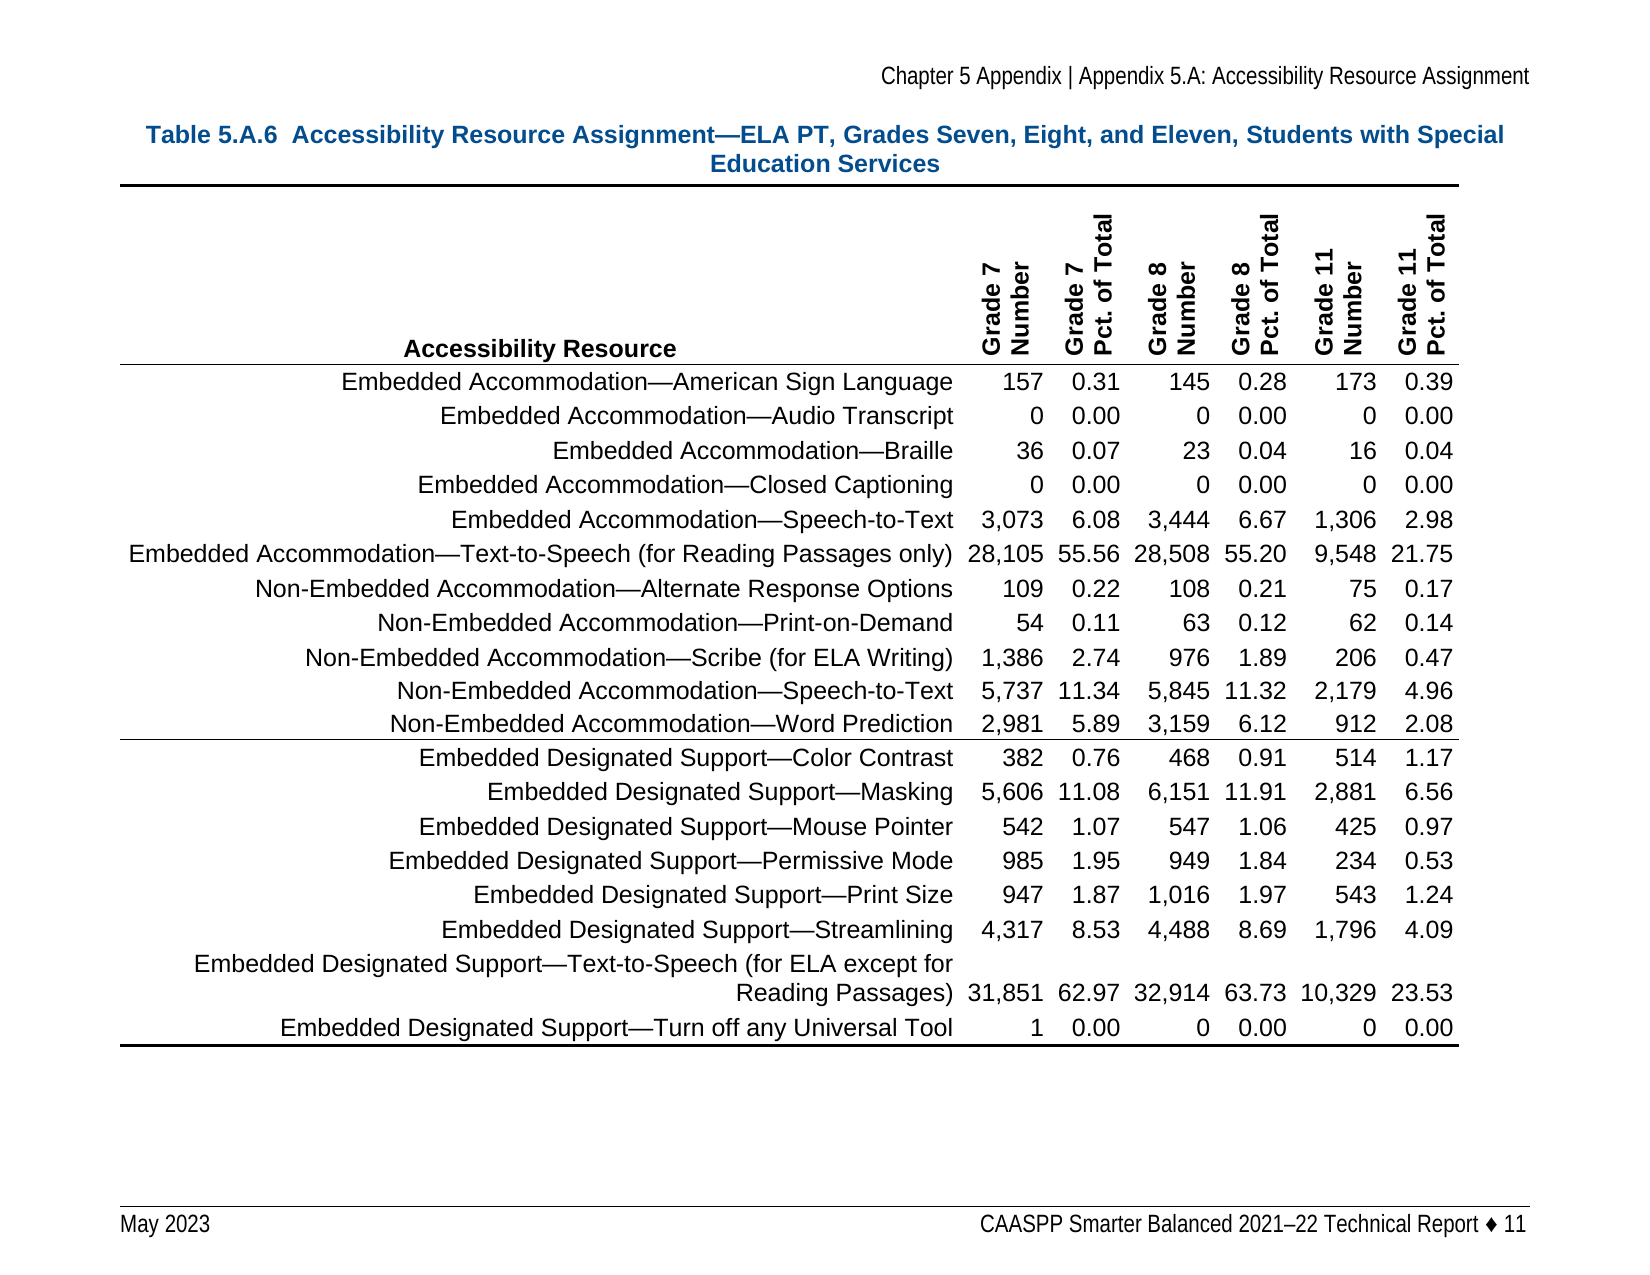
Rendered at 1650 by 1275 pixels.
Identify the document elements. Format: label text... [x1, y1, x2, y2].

table_header Grade 7 Pct. of Total [1050, 187, 1126, 364]
table_cell 0.31 [1050, 365, 1126, 398]
table_cell 6,151 [1126, 775, 1216, 808]
table_cell 1,386 [960, 641, 1050, 673]
table_cell 0.28 [1216, 365, 1293, 398]
table_cell 5,845 [1126, 674, 1216, 706]
table_cell 157 [960, 365, 1050, 398]
table_cell 542 [960, 810, 1050, 842]
table_cell 8.53 [1050, 913, 1126, 946]
table_cell 0.53 [1383, 844, 1459, 877]
table_cell Embedded Accommodation—Audio Transcript [120, 399, 960, 432]
table_cell 976 [1126, 641, 1216, 673]
table_cell 1,306 [1293, 503, 1383, 536]
table_cell 0 [1126, 1011, 1216, 1043]
table_cell 28,105 [960, 537, 1050, 570]
table_cell 0.11 [1050, 606, 1126, 639]
table_cell 55.56 [1050, 537, 1126, 570]
table_cell Non-Embedded Accommodation—Scribe (for ELA Writing) [120, 641, 960, 673]
table_cell 1.07 [1050, 810, 1126, 842]
table_cell 547 [1126, 810, 1216, 842]
table_cell 173 [1293, 365, 1383, 398]
table_cell 0.00 [1216, 468, 1293, 501]
table_cell 11.32 [1216, 674, 1293, 706]
table_cell 62 [1293, 606, 1383, 639]
table_cell Non-Embedded Accommodation—Alternate Response Options [120, 572, 960, 604]
table_cell 543 [1293, 878, 1383, 911]
table_cell 206 [1293, 641, 1383, 673]
table_cell 2,981 [960, 706, 1050, 739]
table_cell 4,317 [960, 913, 1050, 946]
table_cell 0 [1293, 399, 1383, 432]
table_cell 6.08 [1050, 503, 1126, 536]
table_cell 0 [1126, 468, 1216, 501]
table_cell 0.04 [1383, 434, 1459, 467]
table_cell 6.56 [1383, 775, 1459, 808]
table_cell 0 [1293, 1011, 1383, 1043]
table_header Grade 11 Pct. of Total [1383, 187, 1459, 364]
table_header Grade 11 Number [1293, 187, 1383, 364]
table_cell 0.17 [1383, 572, 1459, 604]
table_cell 36 [960, 434, 1050, 467]
table_cell 0.00 [1050, 1011, 1126, 1043]
table_cell 425 [1293, 810, 1383, 842]
table_cell 108 [1126, 572, 1216, 604]
table_cell 0.12 [1216, 606, 1293, 639]
table_cell 3,159 [1126, 706, 1216, 739]
table_cell 0.47 [1383, 641, 1459, 673]
table_cell 0.00 [1383, 399, 1459, 432]
table_cell 234 [1293, 844, 1383, 877]
table_cell Embedded Accommodation—Closed Captioning [120, 468, 960, 501]
text Table 5.A. Accessibility Resource Assignment—ELA PT, Grades Seven, Eight, and Eleven, Students with Special Education Services [120, 120, 1530, 177]
table_cell 145 [1126, 365, 1216, 398]
table_header Grade 8 Pct. of Total [1216, 187, 1293, 364]
table_cell 0.00 [1383, 468, 1459, 501]
table_cell Embedded Designated Support—Mouse Pointer [120, 810, 960, 842]
table_cell 949 [1126, 844, 1216, 877]
table_cell 0.91 [1216, 740, 1293, 773]
table_cell 2,179 [1293, 674, 1383, 706]
table_cell 3,073 [960, 503, 1050, 536]
table_cell 0 [1126, 399, 1216, 432]
table_cell 11.34 [1050, 674, 1126, 706]
table_cell 912 [1293, 706, 1383, 739]
table_cell 1.87 [1050, 878, 1126, 911]
table_cell 109 [960, 572, 1050, 604]
table_cell 55.20 [1216, 537, 1293, 570]
table_cell 11.08 [1050, 775, 1126, 808]
table_cell Embedded Designated Support—Masking [120, 775, 960, 808]
table_cell 31,851 [960, 947, 1050, 1009]
table_cell 1,796 [1293, 913, 1383, 946]
table_cell 1.95 [1050, 844, 1126, 877]
table_cell 2.08 [1383, 706, 1459, 739]
table_cell 9,548 [1293, 537, 1383, 570]
table_cell 0.97 [1383, 810, 1459, 842]
table_cell 0.76 [1050, 740, 1126, 773]
table_cell 0.00 [1383, 1011, 1459, 1043]
table_cell 63.73 [1216, 947, 1293, 1009]
table_cell 0.22 [1050, 572, 1126, 604]
table_cell 2.98 [1383, 503, 1459, 536]
table_cell 514 [1293, 740, 1383, 773]
table_header Accessibility Resource [120, 187, 960, 364]
table_cell 1.24 [1383, 878, 1459, 911]
table_cell 63 [1126, 606, 1216, 639]
table_cell 0.00 [1216, 1011, 1293, 1043]
table_cell 5,737 [960, 674, 1050, 706]
table_header Grade 8 Number [1126, 187, 1216, 364]
table_cell 5.89 [1050, 706, 1126, 739]
table_cell 0.21 [1216, 572, 1293, 604]
table_cell 6.67 [1216, 503, 1293, 536]
table_cell 3,444 [1126, 503, 1216, 536]
table_cell Embedded Accommodation—Braille [120, 434, 960, 467]
table_cell 0.07 [1050, 434, 1126, 467]
table_cell Embedded Designated Support—Permissive Mode [120, 844, 960, 877]
table_cell 5,606 [960, 775, 1050, 808]
table_cell Embedded Accommodation—Speech-to-Text [120, 503, 960, 536]
table_cell 382 [960, 740, 1050, 773]
table_cell 2.74 [1050, 641, 1126, 673]
table_cell 23 [1126, 434, 1216, 467]
table_cell 1.17 [1383, 740, 1459, 773]
table_cell 1.06 [1216, 810, 1293, 842]
table_cell Embedded Designated Support—Text-to-Speech (for ELA except for Reading Passages) [120, 947, 960, 1009]
table_cell 4.96 [1383, 674, 1459, 706]
table_cell Non-Embedded Accommodation—Speech-to-Text [120, 674, 960, 706]
table_cell 11.91 [1216, 775, 1293, 808]
table_cell 6.12 [1216, 706, 1293, 739]
table_cell 8.69 [1216, 913, 1293, 946]
table_cell 4,488 [1126, 913, 1216, 946]
table_cell Embedded Designated Support—Print Size [120, 878, 960, 911]
table_cell 0.39 [1383, 365, 1459, 398]
table_cell 0.14 [1383, 606, 1459, 639]
table_cell 1.89 [1216, 641, 1293, 673]
table_cell Non-Embedded Accommodation—Print-on-Demand [120, 606, 960, 639]
table_cell 16 [1293, 434, 1383, 467]
table_cell Non-Embedded Accommodation—Word Prediction [120, 706, 960, 739]
table_cell 0 [960, 468, 1050, 501]
table_cell 28,508 [1126, 537, 1216, 570]
table_cell 75 [1293, 572, 1383, 604]
table_cell 10,329 [1293, 947, 1383, 1009]
table_cell Embedded Designated Support—Color Contrast [120, 740, 960, 773]
table_cell Embedded Designated Support—Streamlining [120, 913, 960, 946]
table_cell 1.84 [1216, 844, 1293, 877]
table_cell 1 [960, 1011, 1050, 1043]
table_cell 62.97 [1050, 947, 1126, 1009]
table_cell 468 [1126, 740, 1216, 773]
table_cell 1.97 [1216, 878, 1293, 911]
table_cell 985 [960, 844, 1050, 877]
table_cell 0 [1293, 468, 1383, 501]
table_cell 23.53 [1383, 947, 1459, 1009]
table_cell 1,016 [1126, 878, 1216, 911]
table_header Grade 7 Number [960, 187, 1050, 364]
table_cell 0 [960, 399, 1050, 432]
table_cell 0.00 [1216, 399, 1293, 432]
table_cell 54 [960, 606, 1050, 639]
table_cell 0.04 [1216, 434, 1293, 467]
table_cell 21.75 [1383, 537, 1459, 570]
table_cell Embedded Accommodation—Text-to-Speech (for Reading Passages only) [120, 537, 960, 570]
table_cell 947 [960, 878, 1050, 911]
table_cell 0.00 [1050, 399, 1126, 432]
table_cell 2,881 [1293, 775, 1383, 808]
table_cell 4.09 [1383, 913, 1459, 946]
table_cell Embedded Designated Support—Turn off any Universal Tool [120, 1011, 960, 1043]
table_cell 0.00 [1050, 468, 1126, 501]
table_cell Embedded Accommodation—American Sign Language [120, 365, 960, 398]
table_cell 32,914 [1126, 947, 1216, 1009]
